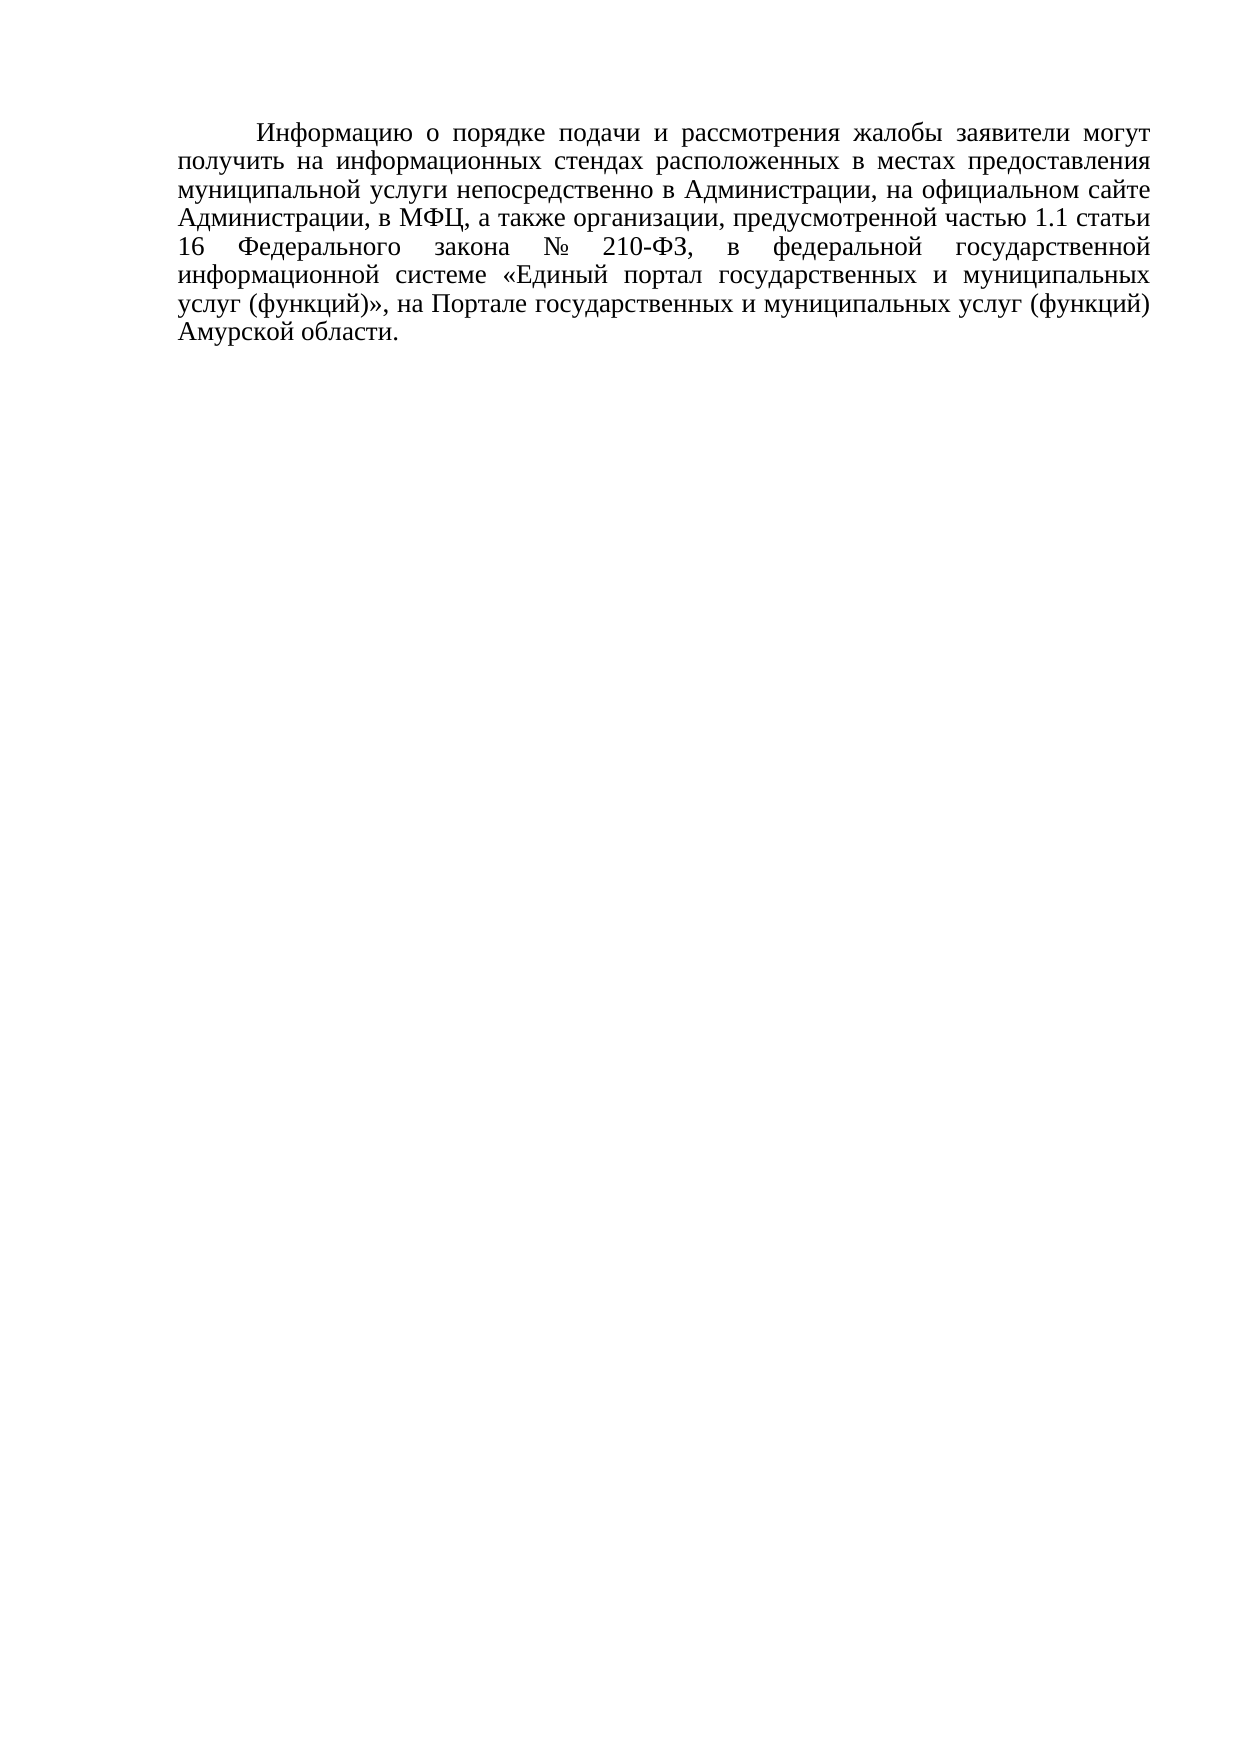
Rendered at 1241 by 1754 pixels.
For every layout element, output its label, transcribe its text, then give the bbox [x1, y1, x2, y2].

text Информацию о порядке подачи и рассмотрения жалобы заявители могут получить на информационных стендах расположенных в местах предоставления муниципальной услуги непосредственно в Администрации, на официальном сайте Администрации, в МФЦ, а также организации, предусмотренной частью 1.1 статьи 16 Федерального закона № 210-ФЗ, в федеральной государственной информационной системе «Единый портал государственных и муниципальных услуг (функций)», на Портале государственных и муниципальных услуг (функций) Амурской области. [177, 118, 1152, 346]
